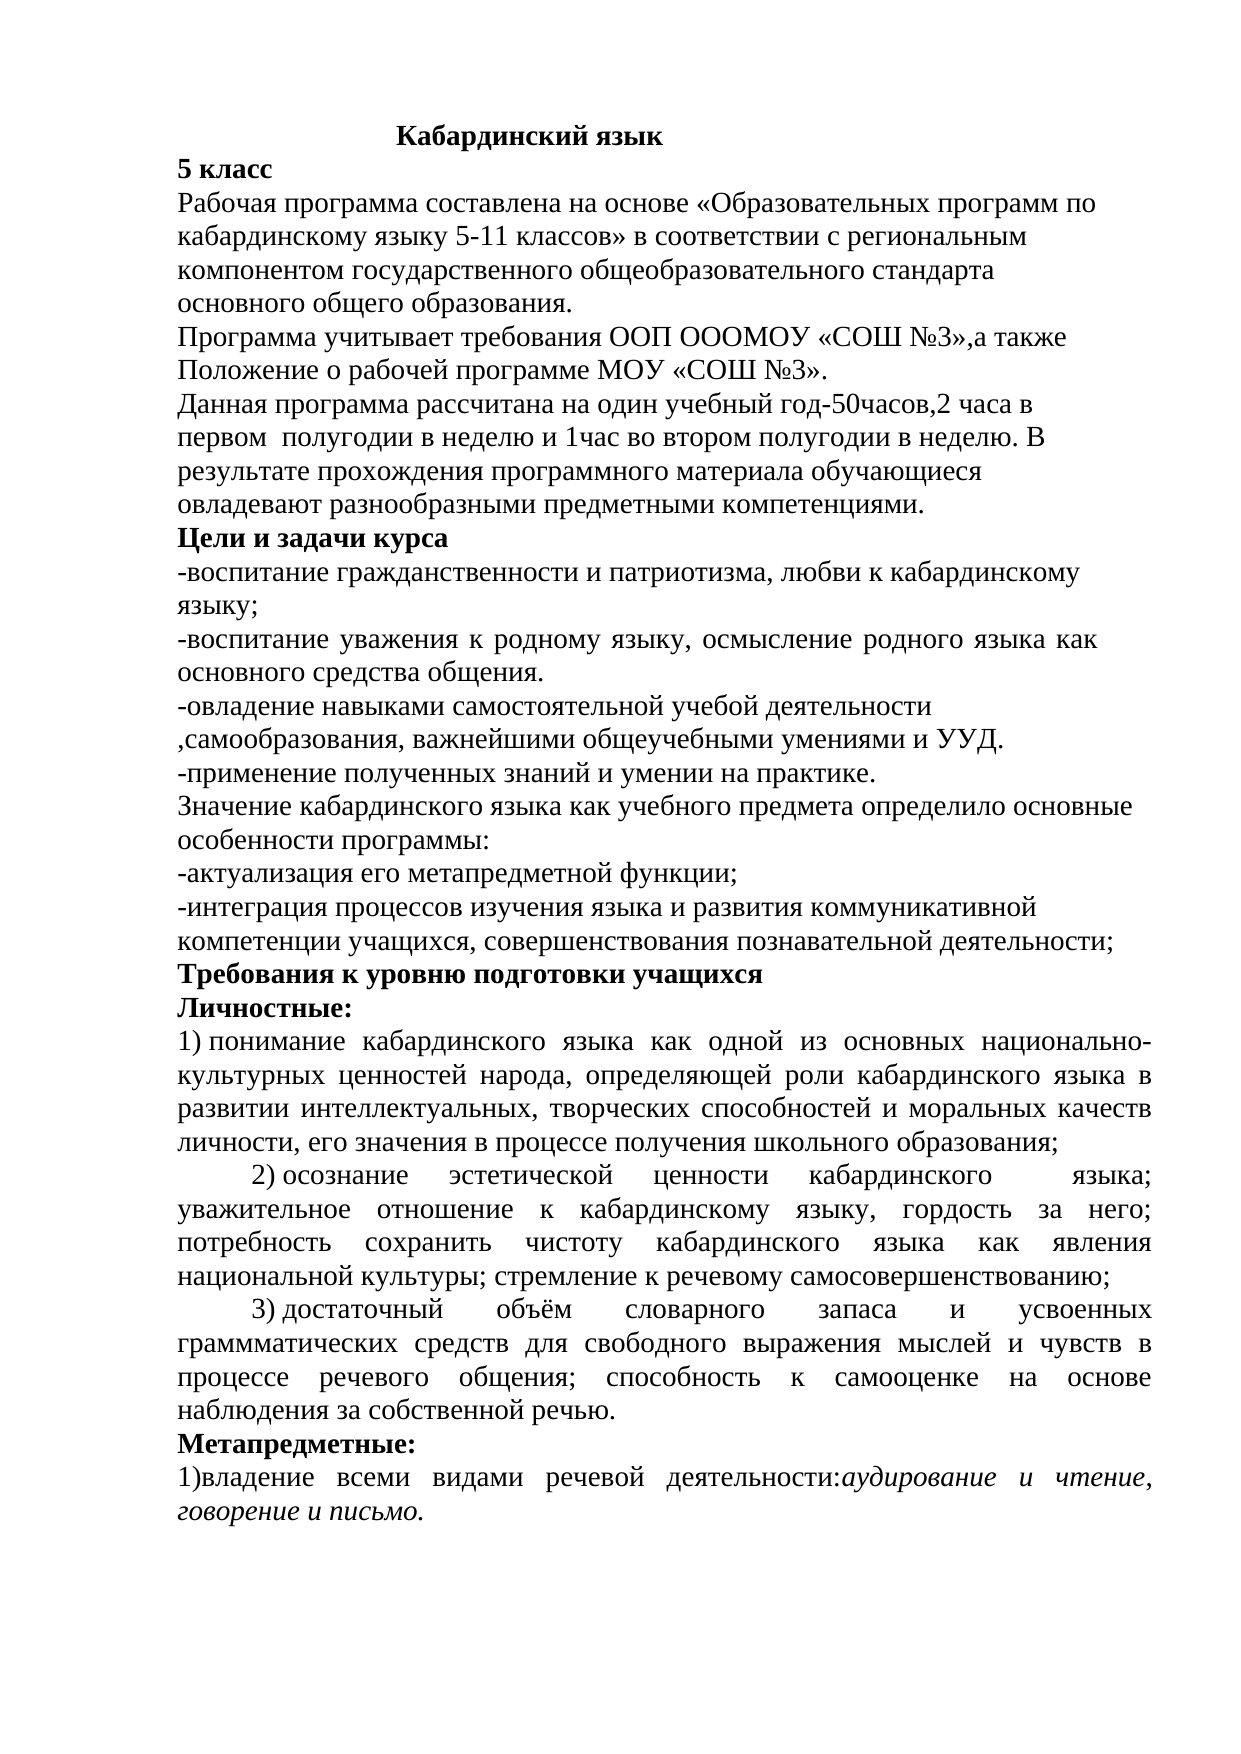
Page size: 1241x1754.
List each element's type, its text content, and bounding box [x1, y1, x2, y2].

text Кабардинский язык [396, 118, 1153, 151]
text 5 класс [177, 151, 1153, 185]
text -актуализация его метапредметной функции; [177, 856, 1153, 889]
text -воспитание уважения к родному языку, осмысление родного языка как основного средства общения. [177, 621, 1098, 688]
text Цели и задачи курса [177, 520, 1153, 554]
text Данная программа рассчитана на один учебный год-50часов,2 часа в первом полугодии в неделю и 1час во втором полугодии в неделю. В результате прохождения программного материала обучающиеся овладевают разнообразными предметными компетенциями. [177, 386, 1119, 520]
text ,самообразования, важнейшими общеучебными умениями и УУД. [177, 721, 1153, 755]
text 1)владение всеми видами речевой деятельности:аудирование и чтение, говорение и письмо. [177, 1459, 1153, 1526]
text Метапредметные: [177, 1426, 1153, 1459]
text Рабочая программа составлена на основе «Образовательных программ по кабардинскому языку 5-11 классов» в соответствии с региональным компонентом государственного общеобразовательного стандарта основного общего образования. [177, 185, 1126, 319]
text 1) понимание кабардинского языка как одной из основных национально-культурных ценностей народа, определяющей роли кабардинского языка в развитии интеллектуальных, творческих способностей и моральных качеств личности, его значения в процессе получения школьного образования; [177, 1023, 1153, 1157]
text Значение кабардинского языка как учебного предмета определило основные особенности программы: [177, 788, 1153, 856]
text Программа учитывает требования ООП ОООМОУ «СОШ №3»,а также Положение о рабочей программе МОУ «СОШ №3». [177, 319, 1121, 386]
text Требования к уровню подготовки учащихся [177, 956, 1153, 990]
text -интеграция процессов изучения языка и развития коммуникативной компетенции учащихся, совершенствования познавательной деятельности; [177, 889, 1142, 956]
text 2) осознание эстетической ценности кабардинского языка; уважительное отношение к кабардинскому языку, гордость за него; потребность сохранить чистоту кабардинского языка как явления национальной культуры; стремление к речевому самосовершенствованию; [177, 1157, 1153, 1292]
text -применение полученных знаний и умении на практике. [177, 755, 1153, 788]
text -овладение навыками самостоятельной учебой деятельности [177, 688, 1153, 721]
text 3) достаточный объём словарного запаса и усвоенных граммматических средств для свободного выражения мыслей и чувств в процессе речевого общения; способность к самооценке на основе наблюдения за собственной речью. [177, 1292, 1153, 1426]
text -воспитание гражданственности и патриотизма, любви к кабардинскому языку; [177, 554, 1107, 621]
text Личностные: [177, 990, 1153, 1023]
